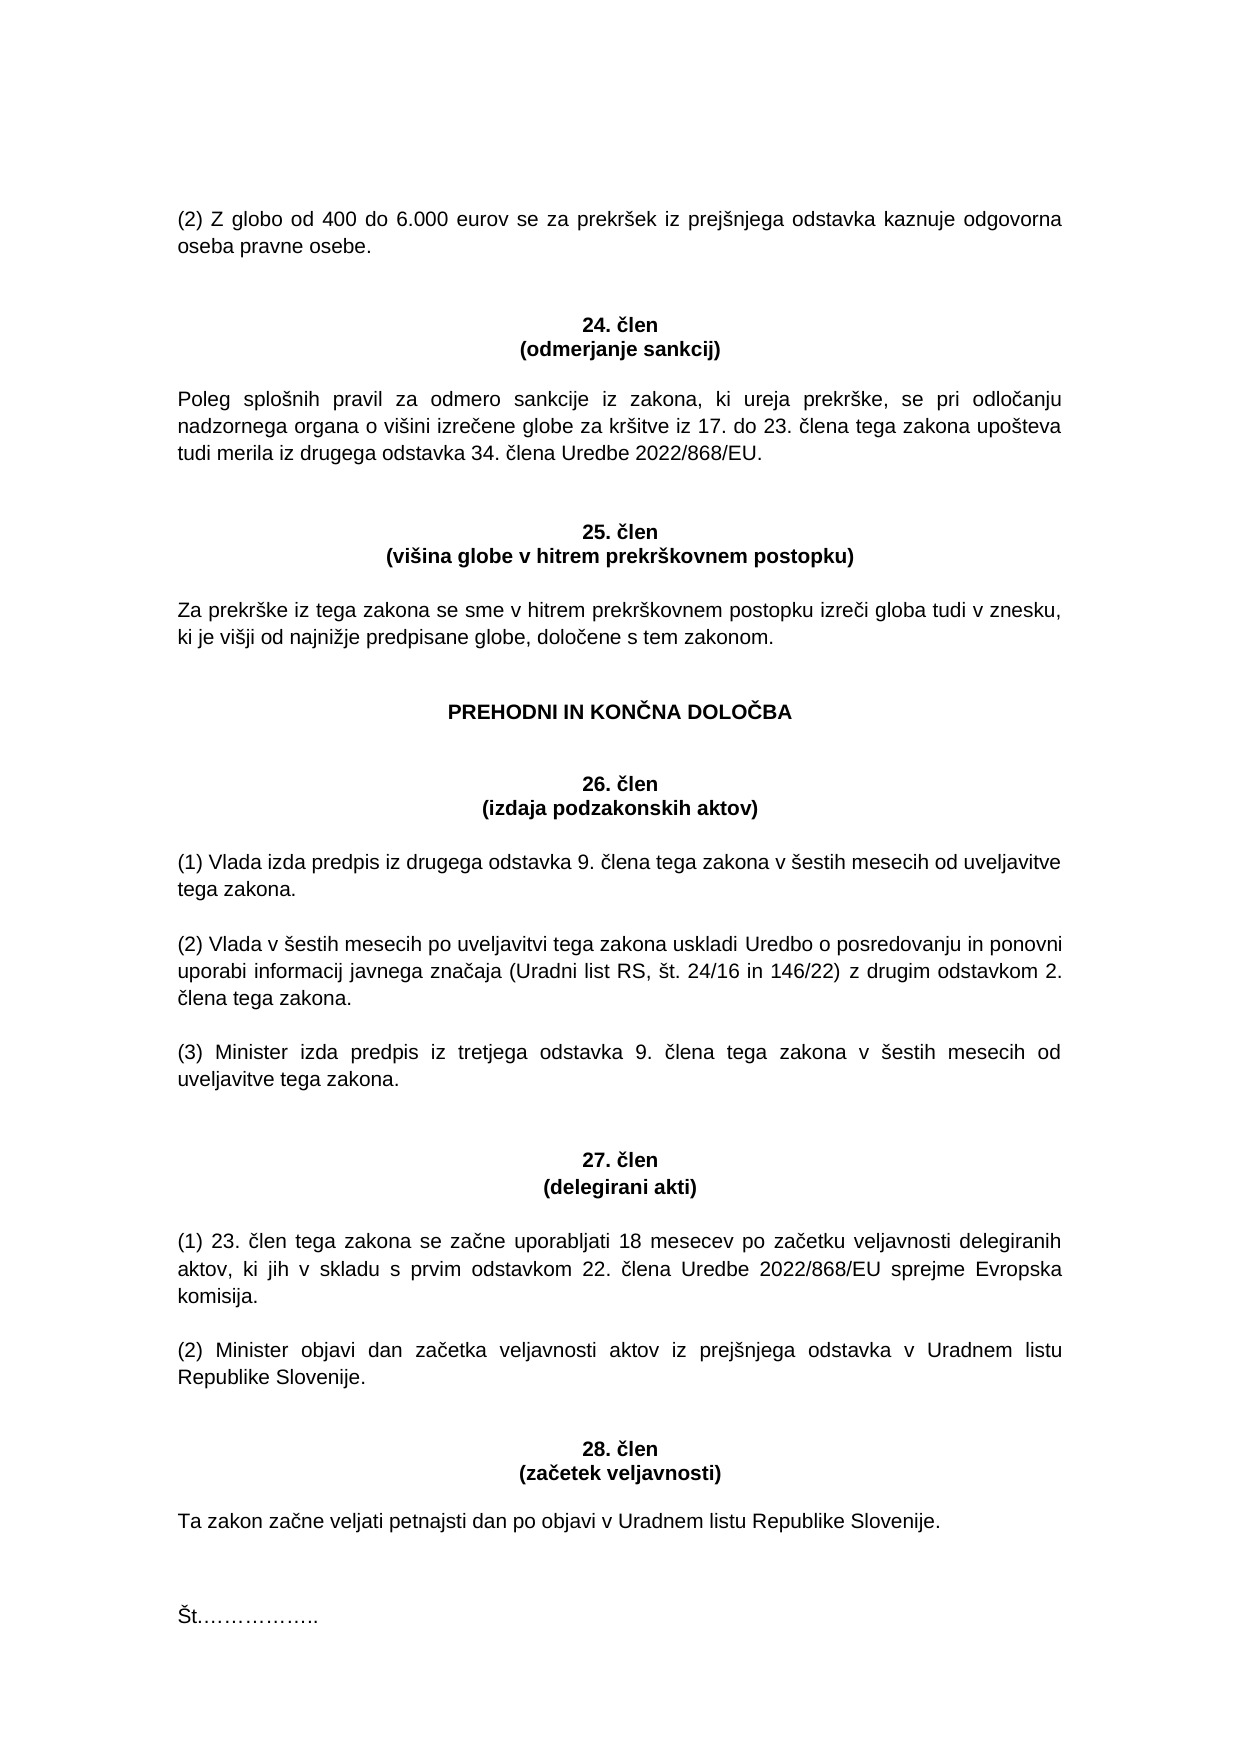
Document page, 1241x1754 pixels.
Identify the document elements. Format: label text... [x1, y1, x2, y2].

text (delegirani akti) [177, 1172, 1063, 1199]
text (1) 23. člen tega zakona se začne uporabljati 18 mesecev po začetku veljavnosti delegiranih aktov, ki jih v skladu s prvim odstavkom 22. člena Uredbe 2022/868/EU sprejme Evropska komisija. [177, 1226, 1063, 1307]
text 24. člen [177, 313, 1063, 337]
text Št.…………….. [177, 1604, 1063, 1628]
text 25. člen [177, 520, 1063, 544]
text (odmerjanje sankcij) [177, 337, 1063, 361]
text (začetek veljavnosti) [177, 1461, 1063, 1484]
text (2) Vlada v šestih mesecih po uveljavitvi tega zakona uskladi Uredbo o posredovanju in ponovni uporabi informacij javnega značaja (Uradni list RS, št. 24/16 in 146/22) z drugim odstavkom 2. člena tega zakona. [177, 928, 1063, 1009]
text Za prekrške iz tega zakona se sme v hitrem prekrškovnem postopku izreči globa tudi v znesku, ki je višji od najnižje predpisane globe, določene s tem zakonom. [177, 595, 1063, 649]
text 26. člen [177, 772, 1063, 796]
text (3) Minister izda predpis iz tretjega odstavka 9. člena tega zakona v šestih mesecih od uveljavitve tega zakona. [177, 1037, 1063, 1091]
text 28. člen [177, 1437, 1063, 1461]
text (2) Minister objavi dan začetka veljavnosti aktov iz prejšnjega odstavka v Uradnem listu Republike Slovenije. [177, 1334, 1063, 1389]
text 27. člen [177, 1145, 1063, 1172]
text (izdaja podzakonskih aktov) [177, 796, 1063, 820]
list Poleg splošnih pravil za odmero sankcije iz zakona, ki ureja prekrške, se pri odločanju nadzornega organa o višini izrečene globe za kršitve iz 17. do 23. člena tega zakona upošteva tudi merila iz drugega odstavka 34. člena Uredbe 2022/868/EU. [177, 384, 1063, 466]
text (1) Vlada izda predpis iz drugega odstavka 9. člena tega zakona v šestih mesecih od uveljavitve tega zakona. [177, 847, 1063, 901]
list (2) Z globo od 400 do 6.000 eurov se za prekršek iz prejšnjega odstavka kaznuje odgovorna oseba pravne osebe. [177, 204, 1063, 258]
text PREHODNI IN KONČNA DOLOČBA [177, 700, 1063, 724]
text Ta zakon začne veljati petnajsti dan po objavi v Uradnem listu Republike Slovenije. [177, 1508, 1063, 1532]
text (višina globe v hitrem prekrškovnem postopku) [177, 544, 1063, 568]
